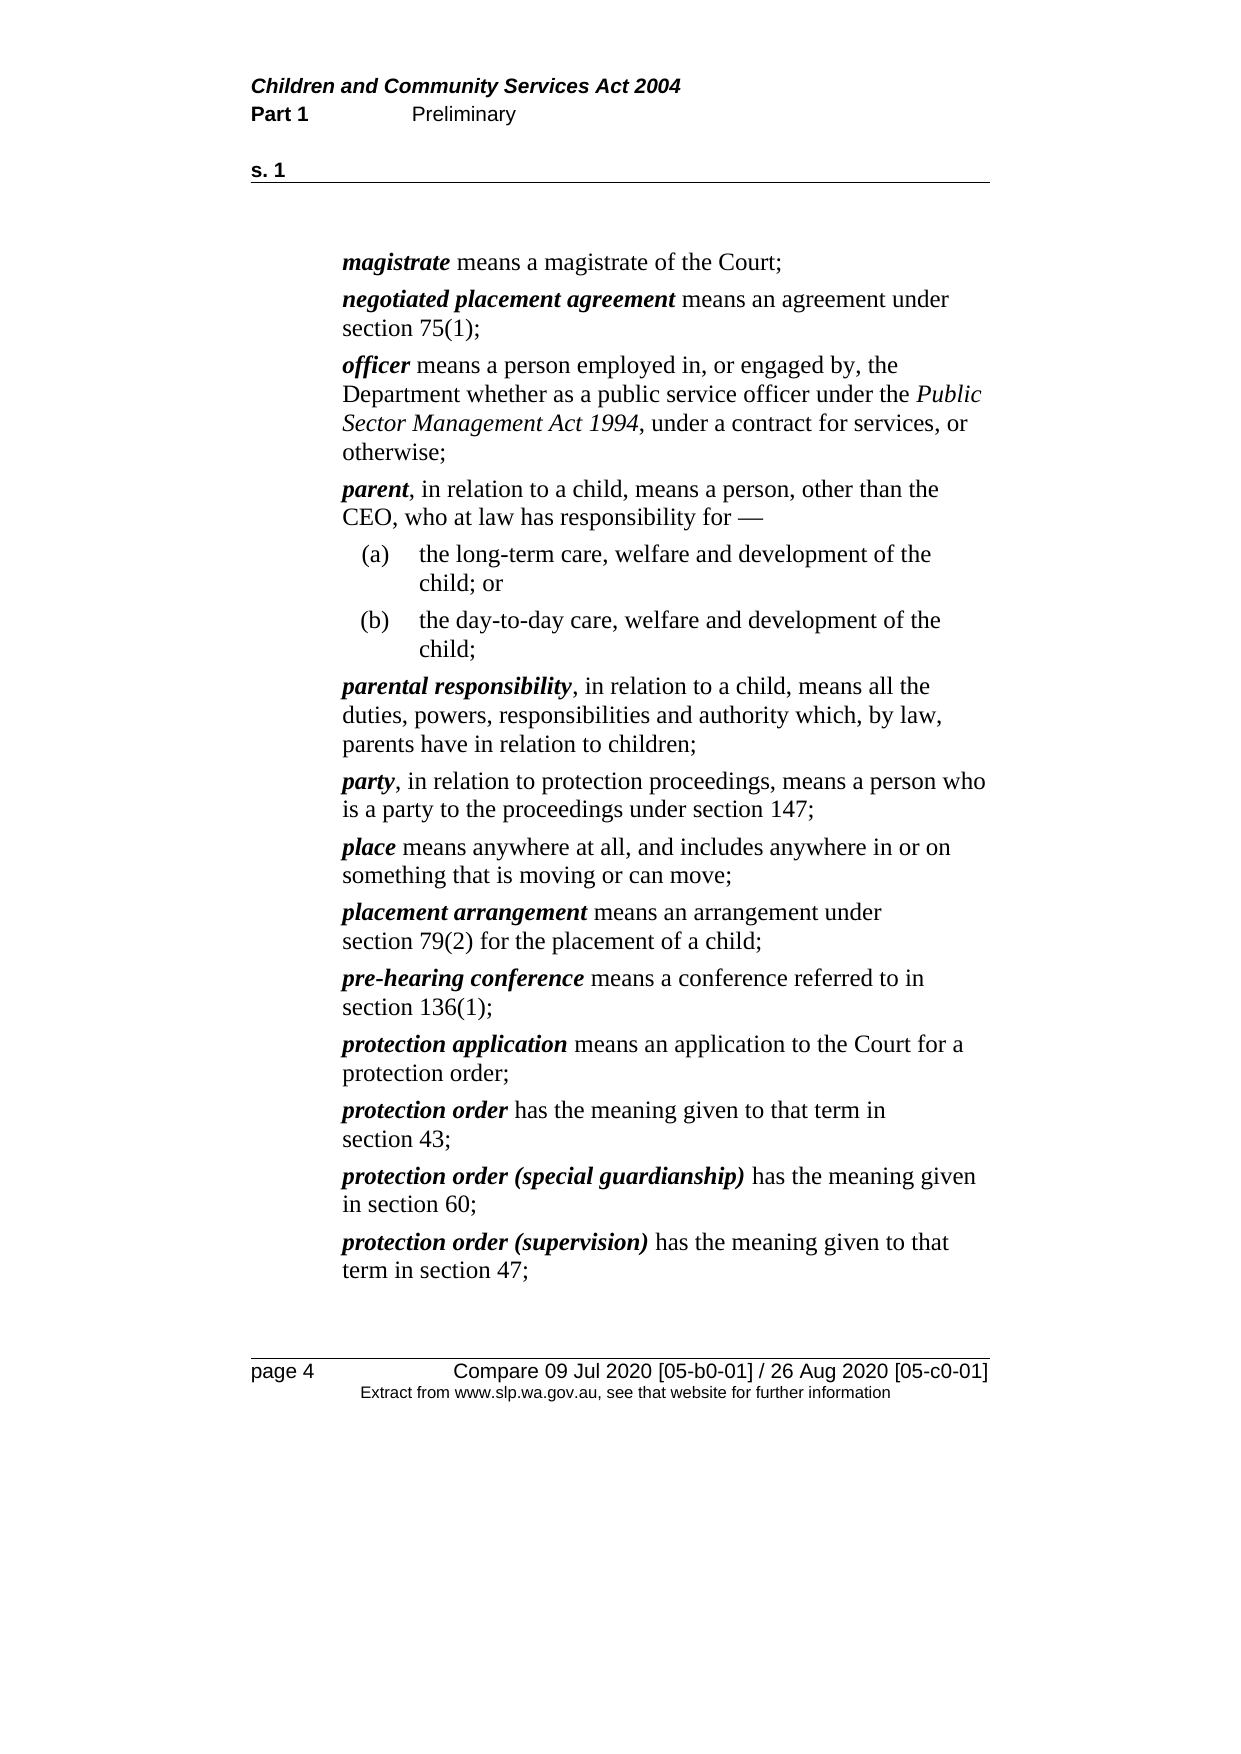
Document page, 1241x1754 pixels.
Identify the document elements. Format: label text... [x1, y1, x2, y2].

text pre-hearing conference means a conference referred to in section 136(1); [251, 963, 990, 1021]
text parental responsibility, in relation to a child, means all the duties, powers, responsibilities and authority which, by law, parents have in relation to children; [251, 671, 990, 757]
text negotiated placement agreement means an agreement under section 75(1); [251, 284, 990, 342]
text (b) the day-to-day care, welfare and development of the child; [251, 605, 990, 663]
text protection order (special guardianship) has the meaning given in section 60; [251, 1161, 990, 1218]
text magistrate means a magistrate of the Court; [251, 247, 990, 276]
text officer means a person employed in, or engaged by, the Department whether as a public service officer under the Public Sector Management Act 1994, under a contract for services, or otherwise; [251, 350, 990, 465]
text party, in relation to protection proceedings, means a person who is a party to the proceedings under section 147; [251, 766, 990, 823]
text place means anywhere at all, and includes anywhere in or on something that is moving or can move; [251, 832, 990, 889]
text placement arrangement means an arrangement under section 79(2) for the placement of a child; [251, 897, 990, 955]
text protection order (supervision) has the meaning given to that term in section 47; [251, 1227, 990, 1284]
text (a) the long-term care, welfare and development of the child; or [251, 539, 990, 597]
text protection application means an application to the Court for a protection order; [251, 1029, 990, 1087]
text protection order has the meaning given to that term in section 43; [251, 1095, 990, 1152]
text parent, in relation to a child, means a person, other than the CEO, who at law has responsibility for — [251, 474, 990, 531]
